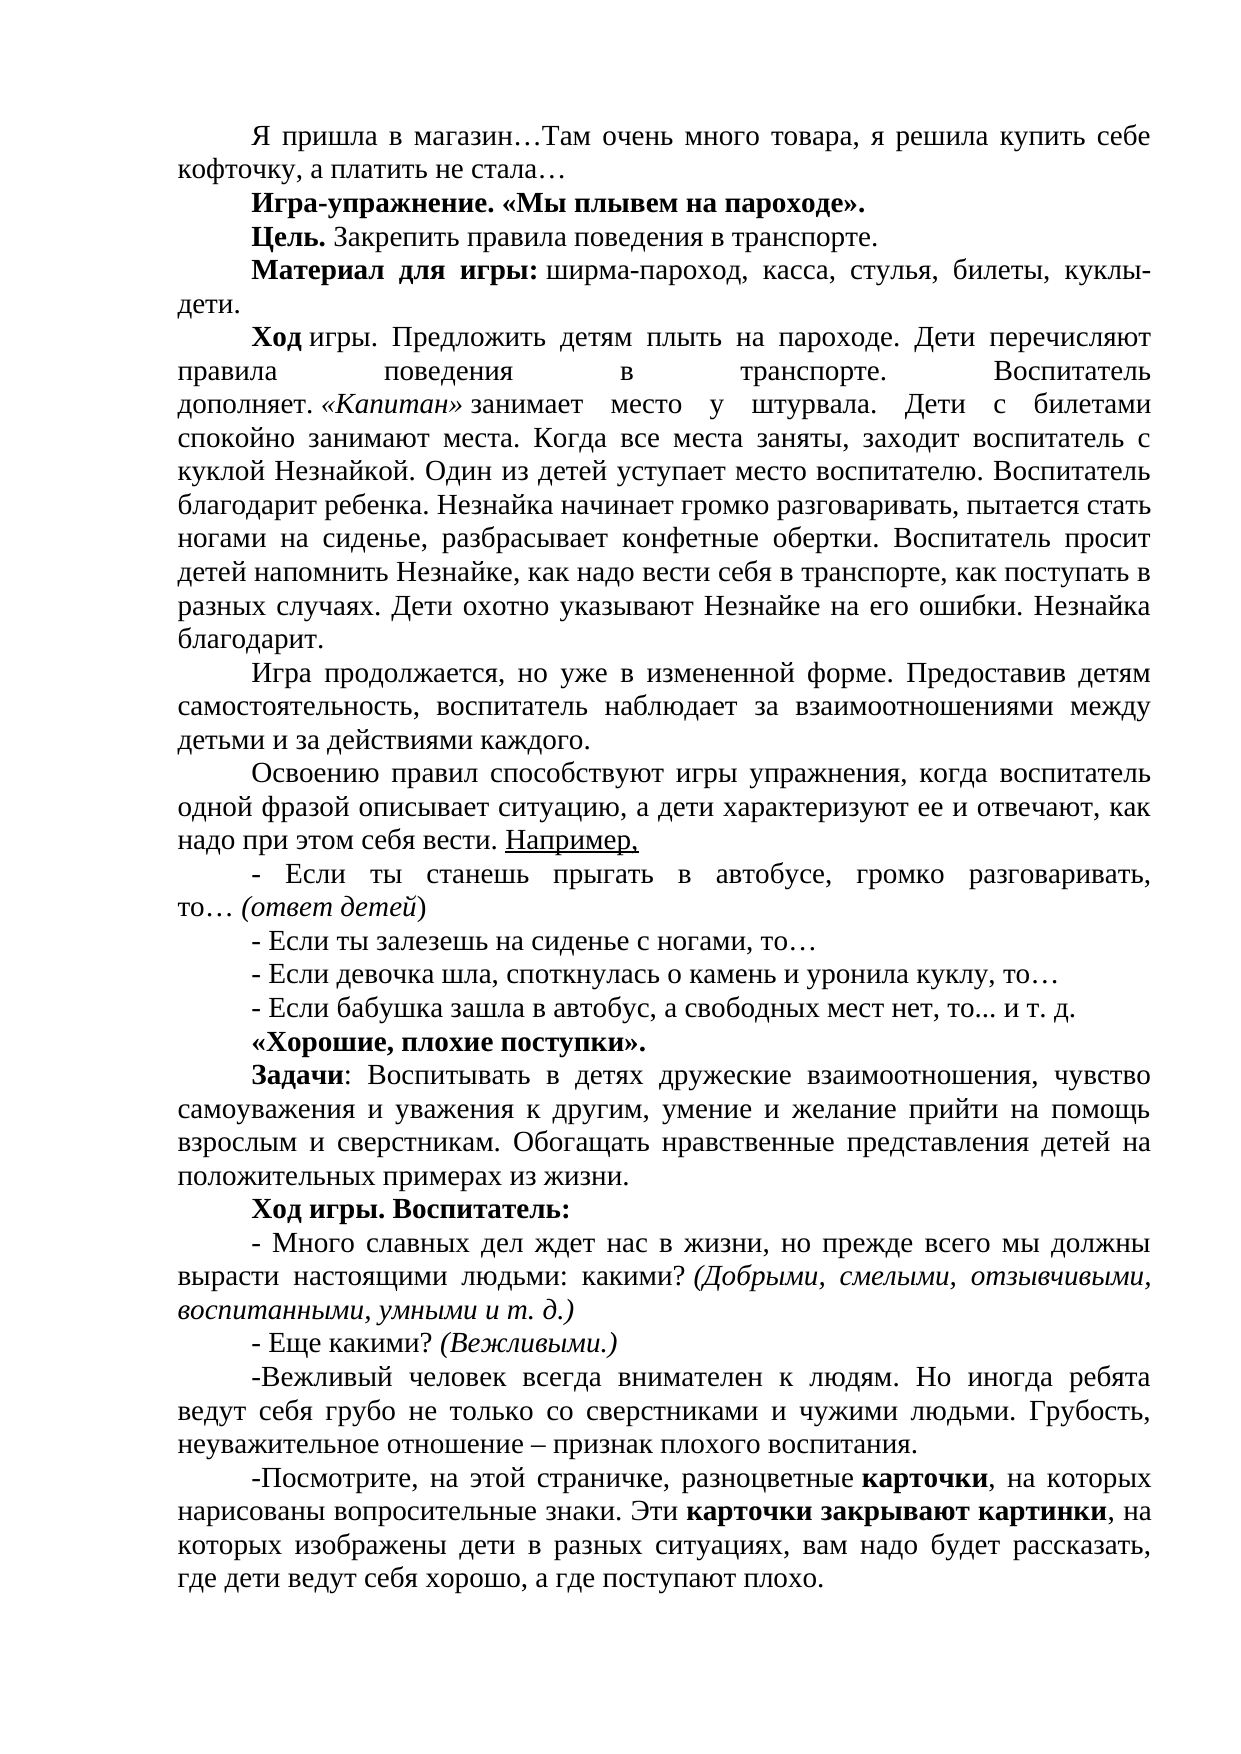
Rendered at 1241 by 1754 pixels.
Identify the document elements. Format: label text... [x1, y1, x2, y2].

text Ход игры. Воспитатель: [177, 1191, 1152, 1225]
text Игра продолжается, но уже в измененной форме. Предоставив детям самостоятельность, воспитатель наблюдает за взаимоотношениями между детьми и за действиями каждого. [177, 655, 1152, 755]
text - Если ты станешь прыгать в автобусе, громко разговаривать, то… (ответ детей) [177, 856, 1152, 923]
text - Если бабушка зашла в автобус, а свободных мест нет, то... и т. д. [177, 990, 1152, 1024]
text Игра-упражнение. «Мы плывем на пароходе». [177, 185, 1152, 219]
text «Хорошие, плохие поступки». [177, 1024, 1152, 1057]
text - Много славных дел ждет нас в жизни, но прежде всего мы должны вырасти настоящими людьми: какими? (Добрыми, смелыми, отзывчивыми, воспитанными, умными и т. д.) [177, 1225, 1152, 1326]
text Освоению правил способствуют игры упражнения, когда воспитатель одной фразой описывает ситуацию, а дети характеризуют ее и отвечают, как надо при этом себя вести. Например, [177, 755, 1152, 856]
text Материал для игры: ширма-пароход, касса, стулья, билеты, куклы-дети. [177, 252, 1152, 319]
text Цель. Закрепить правила поведения в транспорте. [177, 219, 1152, 252]
text Ход игры. Предложить детям плыть на пароходе. Дети перечисляют правила поведения в транспорте. Воспитатель дополняет. «Капитан» занимает место у штурвала. Дети с билетами спокойно занимают места. Когда все места заняты, заходит воспитатель с куклой Незнайкой. Один из детей уступает место воспитателю. Воспитатель благодарит ребенка. Незнайка начинает громко разговаривать, пытается стать ногами на сиденье, разбрасывает конфетные обертки. Воспитатель просит детей напомнить Незнайке, как надо вести себя в транспорте, как поступать в разных случаях. Дети охотно указывают Незнайке на его ошибки. Незнайка благодарит. [177, 319, 1152, 655]
text Задачи: Воспитывать в детях дружеские взаимоотношения, чувство самоуважения и уважения к другим, умение и желание прийти на помощь взрослым и сверстникам. Обогащать нравственные представления детей на положительных примерах из жизни. [177, 1057, 1152, 1191]
text -Посмотрите, на этой страничке, разноцветные карточки, на которых нарисованы вопросительные знаки. Эти карточки закрывают картинки, на которых изображены дети в разных ситуациях, вам надо будет рассказать, где дети ведут себя хорошо, а где поступают плохо. [177, 1460, 1152, 1594]
text - Если ты залезешь на сиденье с ногами, то… [177, 923, 1152, 957]
text - Если девочка шла, споткнулась о камень и уронила куклу, то… [177, 957, 1152, 990]
text - Еще какими? (Вежливыми.) [177, 1326, 1152, 1359]
text Я пришла в магазин…Там очень много товара, я решила купить себе кофточку, а платить не стала… [177, 118, 1152, 185]
text -Вежливый человек всегда внимателен к людям. Но иногда ребята ведут себя грубо не только со сверстниками и чужими людьми. Грубость, неуважительное отношение – признак плохого воспитания. [177, 1359, 1152, 1460]
